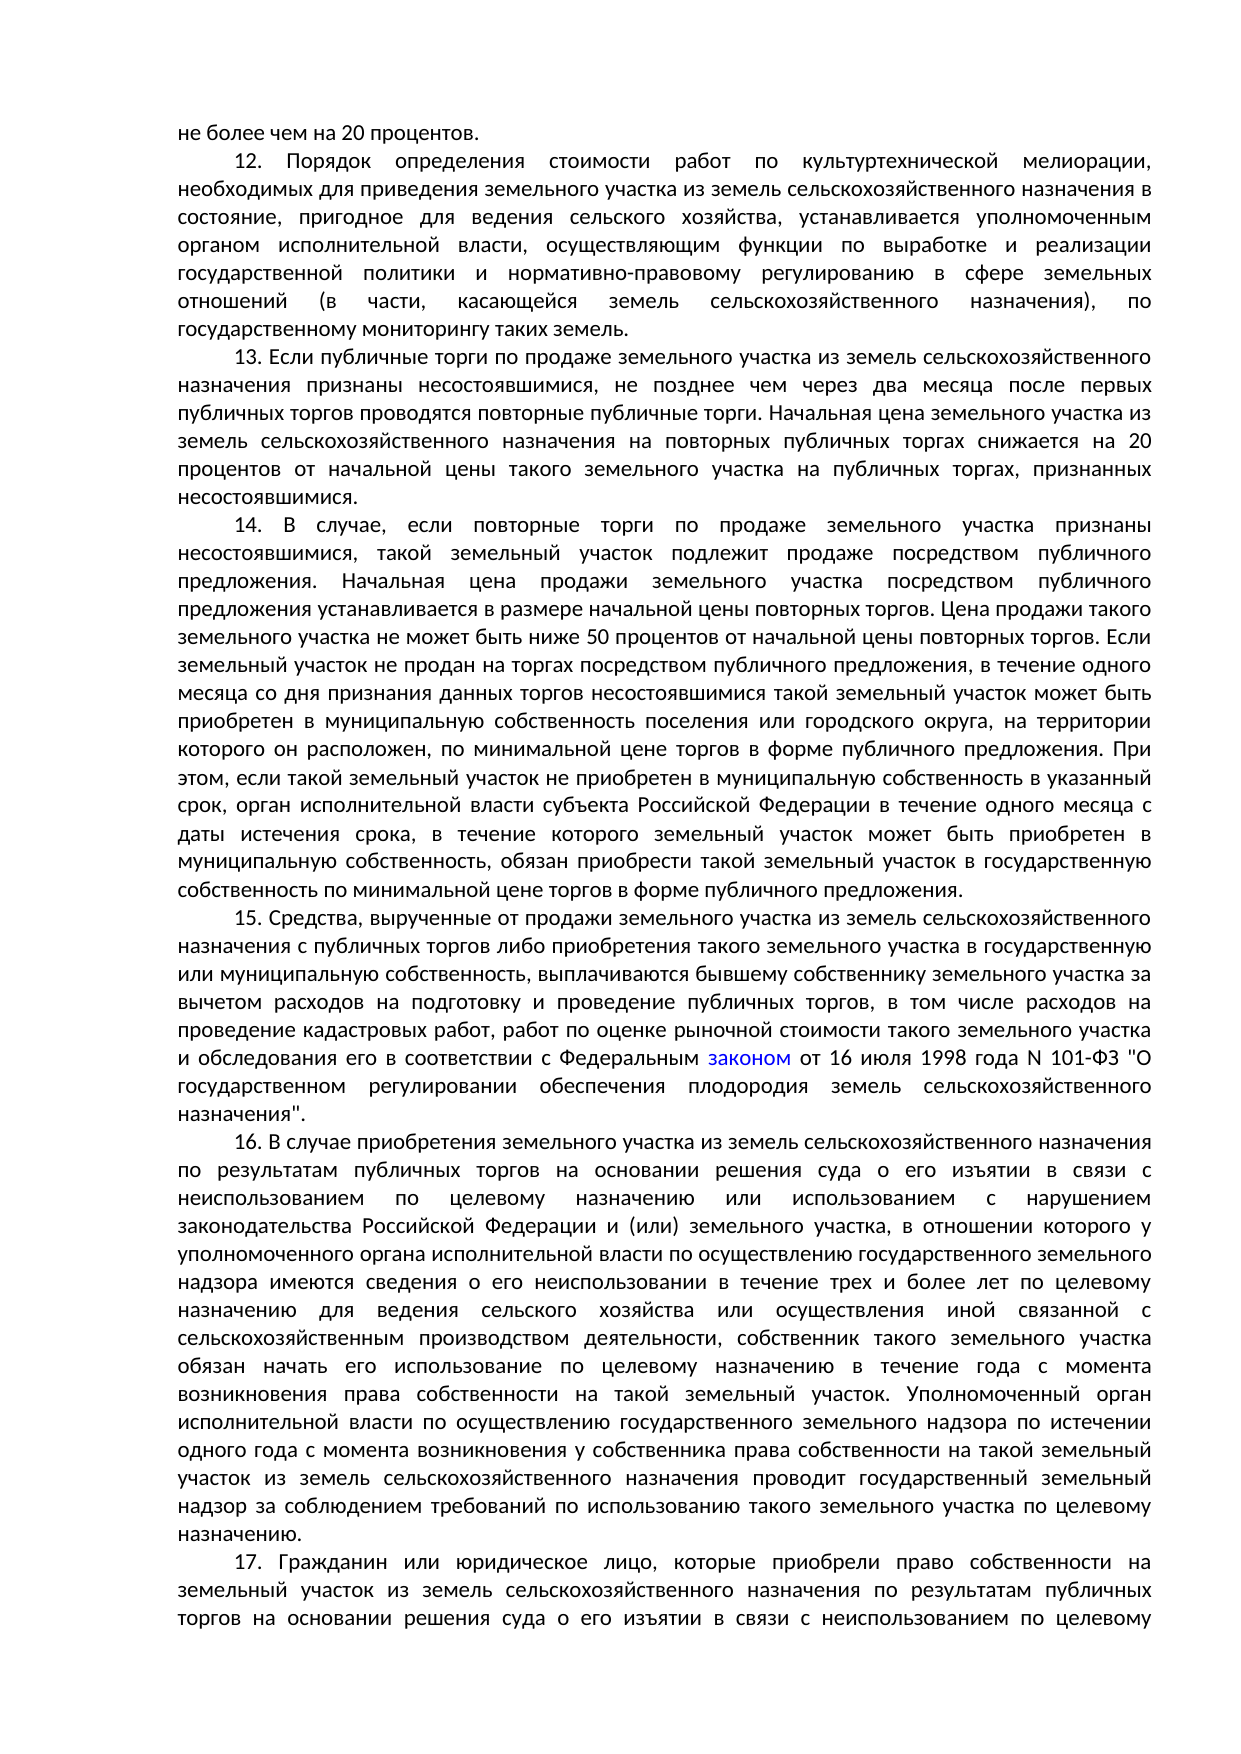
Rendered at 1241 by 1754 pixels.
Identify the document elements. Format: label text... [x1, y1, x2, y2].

text 13. Если публичные торги по продаже земельного участка из земель сельскохозяйственного назначения признаны несостоявшимися, не позднее чем через два месяца после первых публичных торгов проводятся повторные публичные торги. Начальная цена земельного участка из земель сельскохозяйственного назначения на повторных публичных торгах снижается на 20 процентов от начальной цены такого земельного участка на публичных торгах, признанных несостоявшимися. [177, 342, 1152, 510]
text 14. В случае, если повторные торги по продаже земельного участка признаны несостоявшимися, такой земельный участок подлежит продаже посредством публичного предложения. Начальная цена продажи земельного участка посредством публичного предложения устанавливается в размере начальной цены повторных торгов. Цена продажи такого земельного участка не может быть ниже 50 процентов от начальной цены повторных торгов. Если земельный участок не продан на торгах посредством публичного предложения, в течение одного месяца со дня признания данных торгов несостоявшимися такой земельный участок может быть приобретен в муниципальную собственность поселения или городского округа, на территории которого он расположен, по минимальной цене торгов в форме публичного предложения. При этом, если такой земельный участок не приобретен в муниципальную собственность в указанный срок, орган исполнительной власти субъекта Российской Федерации в течение одного месяца с даты истечения срока, в течение которого земельный участок может быть приобретен в муниципальную собственность, обязан приобрести такой земельный участок в государственную собственность по минимальной цене торгов в форме публичного предложения. [177, 510, 1152, 903]
text 12. Порядок определения стоимости работ по культуртехнической мелиорации, необходимых для приведения земельного участка из земель сельскохозяйственного назначения в состояние, пригодное для ведения сельского хозяйства, устанавливается уполномоченным органом исполнительной власти, осуществляющим функции по выработке и реализации государственной политики и нормативно-правовому регулированию в сфере земельных отношений (в части, касающейся земель сельскохозяйственного назначения), по государственному мониторингу таких земель. [177, 146, 1152, 342]
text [177, 118, 1152, 146]
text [177, 1547, 1152, 1631]
text 16. В случае приобретения земельного участка из земель сельскохозяйственного назначения по результатам публичных торгов на основании решения суда о его изъятии в связи с неиспользованием по целевому назначению или использованием с нарушением законодательства Российской Федерации и (или) земельного участка, в отношении которого у уполномоченного органа исполнительной власти по осуществлению государственного земельного надзора имеются сведения о его неиспользовании в течение трех и более лет по целевому назначению для ведения сельского хозяйства или осуществления иной связанной с сельскохозяйственным производством деятельности, собственник такого земельного участка обязан начать его использование по целевому назначению в течение года с момента возникновения права собственности на такой земельный участок. Уполномоченный орган исполнительной власти по осуществлению государственного земельного надзора по истечении одного года с момента возникновения у собственника права собственности на такой земельный участок из земель сельскохозяйственного назначения проводит государственный земельный надзор за соблюдением требований по использованию такого земельного участка по целевому назначению. [177, 1127, 1152, 1547]
text 15. Средства, вырученные от продажи земельного участка из земель сельскохозяйственного назначения с публичных торгов либо приобретения такого земельного участка в государственную или муниципальную собственность, выплачиваются бывшему собственнику земельного участка за вычетом расходов на подготовку и проведение публичных торгов, в том числе расходов на проведение кадастровых работ, работ по оценке рыночной стоимости такого земельного участка и обследования его в соответствии с Федеральным законом от 16 июля 1998 года N 101-ФЗ "О государственном регулировании обеспечения плодородия земель сельскохозяйственного назначения". [177, 903, 1152, 1127]
